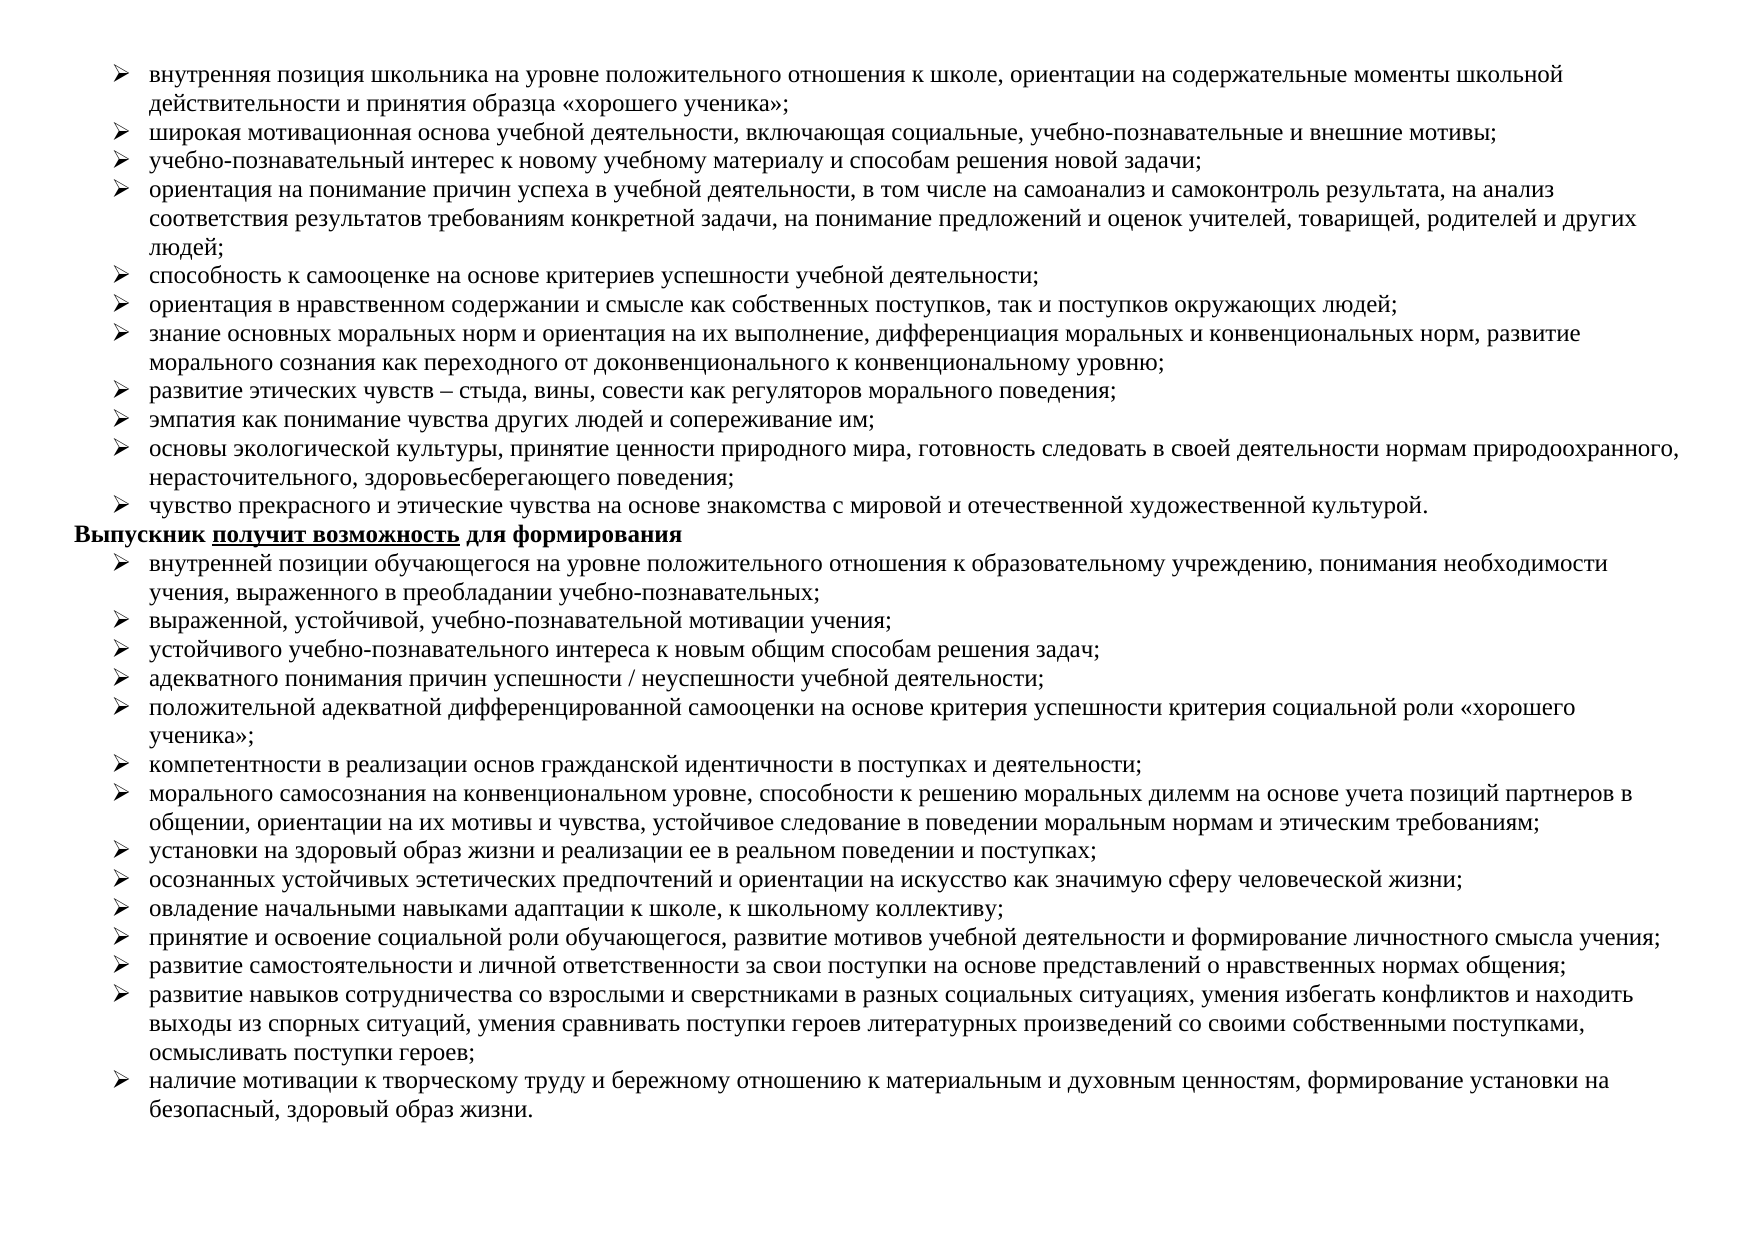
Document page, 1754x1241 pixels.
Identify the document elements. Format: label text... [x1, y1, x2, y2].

list способность к самооценке на основе критериев успешности учебной деятельности; [111, 260, 1683, 289]
list установки на здоровый образ жизни и реализации ее в реальном поведении и поступках; [111, 835, 1683, 864]
list осознанных устойчивых эстетических предпочтений и ориентации на искусство как значимую сферу человеческой жизни; [111, 864, 1683, 893]
list наличие мотивации к творческому труду и бережному отношению к материальным и духовным ценностям, формирование установки на безопасный, здоровый образ жизни. [111, 1065, 1683, 1123]
list принятие и освоение социальной роли обучающегося, развитие мотивов учебной деятельности и формирование личностного смысла учения; [111, 922, 1683, 950]
list знание основных моральных норм и ориентация на их выполнение, дифференциация моральных и конвенциональных норм, развитие морального сознания как переходного от доконвенционального к конвенциональному уровню; [111, 318, 1683, 375]
list положительной адекватной дифференцированной самооценки на основе критерия успешности критерия социальной роли «хорошего ученика»; [111, 692, 1683, 749]
list внутренней позиции обучающегося на уровне положительного отношения к образовательному учреждению, понимания необходимости учения, выраженного в преобладании учебно-познавательных; [111, 548, 1683, 605]
list чувство прекрасного и этические чувства на основе знакомства с мировой и отечественной художественной культурой. [111, 490, 1683, 519]
list выраженной, устойчивой, учебно-познавательной мотивации учения; [111, 605, 1683, 634]
list устойчивого учебно-познавательного интереса к новым общим способам решения задач; [111, 634, 1683, 663]
list развитие навыков сотрудничества со взрослыми и сверстниками в разных социальных ситуациях, умения избегать конфликтов и находить выходы из спорных ситуаций, умения сравнивать поступки героев литературных произведений со своими собственными поступками, осмысливать поступки героев; [111, 979, 1683, 1065]
list адекватного понимания причин успешности / неуспешности учебной деятельности; [111, 663, 1683, 692]
list учебно-познавательный интерес к новому учебному материалу и способам решения новой задачи; [111, 145, 1683, 174]
list основы экологической культуры, принятие ценности природного мира, готовность следовать в своей деятельности нормам природоохранного, нерасточительного, здоровьесберегающего поведения; [111, 433, 1683, 490]
list овладение начальными навыками адаптации к школе, к школьному коллективу; [111, 893, 1683, 922]
list широкая мотивационная основа учебной деятельности, включающая социальные, учебно-познавательные и внешние мотивы; [111, 117, 1683, 145]
list ориентация на понимание причин успеха в учебной деятельности, в том числе на самоанализ и самоконтроль результата, на анализ соответствия результатов требованиям конкретной задачи, на понимание предложений и оценок учителей, товарищей, родителей и других людей; [111, 174, 1683, 260]
list развитие этических чувств – стыда, вины, совести как регуляторов морального поведения; [111, 375, 1683, 404]
text Выпускник получит возможность для формирования [74, 519, 1683, 548]
list морального самосознания на конвенциональном уровне, способности к решению моральных дилемм на основе учета позиций партнеров в общении, ориентации на их мотивы и чувства, устойчивое следование в поведении моральным нормам и этическим требованиям; [111, 778, 1683, 835]
list ориентация в нравственном содержании и смысле как собственных поступков, так и поступков окружающих людей; [111, 289, 1683, 318]
list эмпатия как понимание чувства других людей и сопереживание им; [111, 404, 1683, 433]
list компетентности в реализации основ гражданской идентичности в поступках и деятельности; [111, 749, 1683, 778]
list развитие самостоятельности и личной ответственности за свои поступки на основе представлений о нравственных нормах общения; [111, 950, 1683, 979]
list внутренняя позиция школьника на уровне положительного отношения к школе, ориентации на содержательные моменты школьной действительности и принятия образца «хорошего ученика»; [111, 59, 1683, 117]
